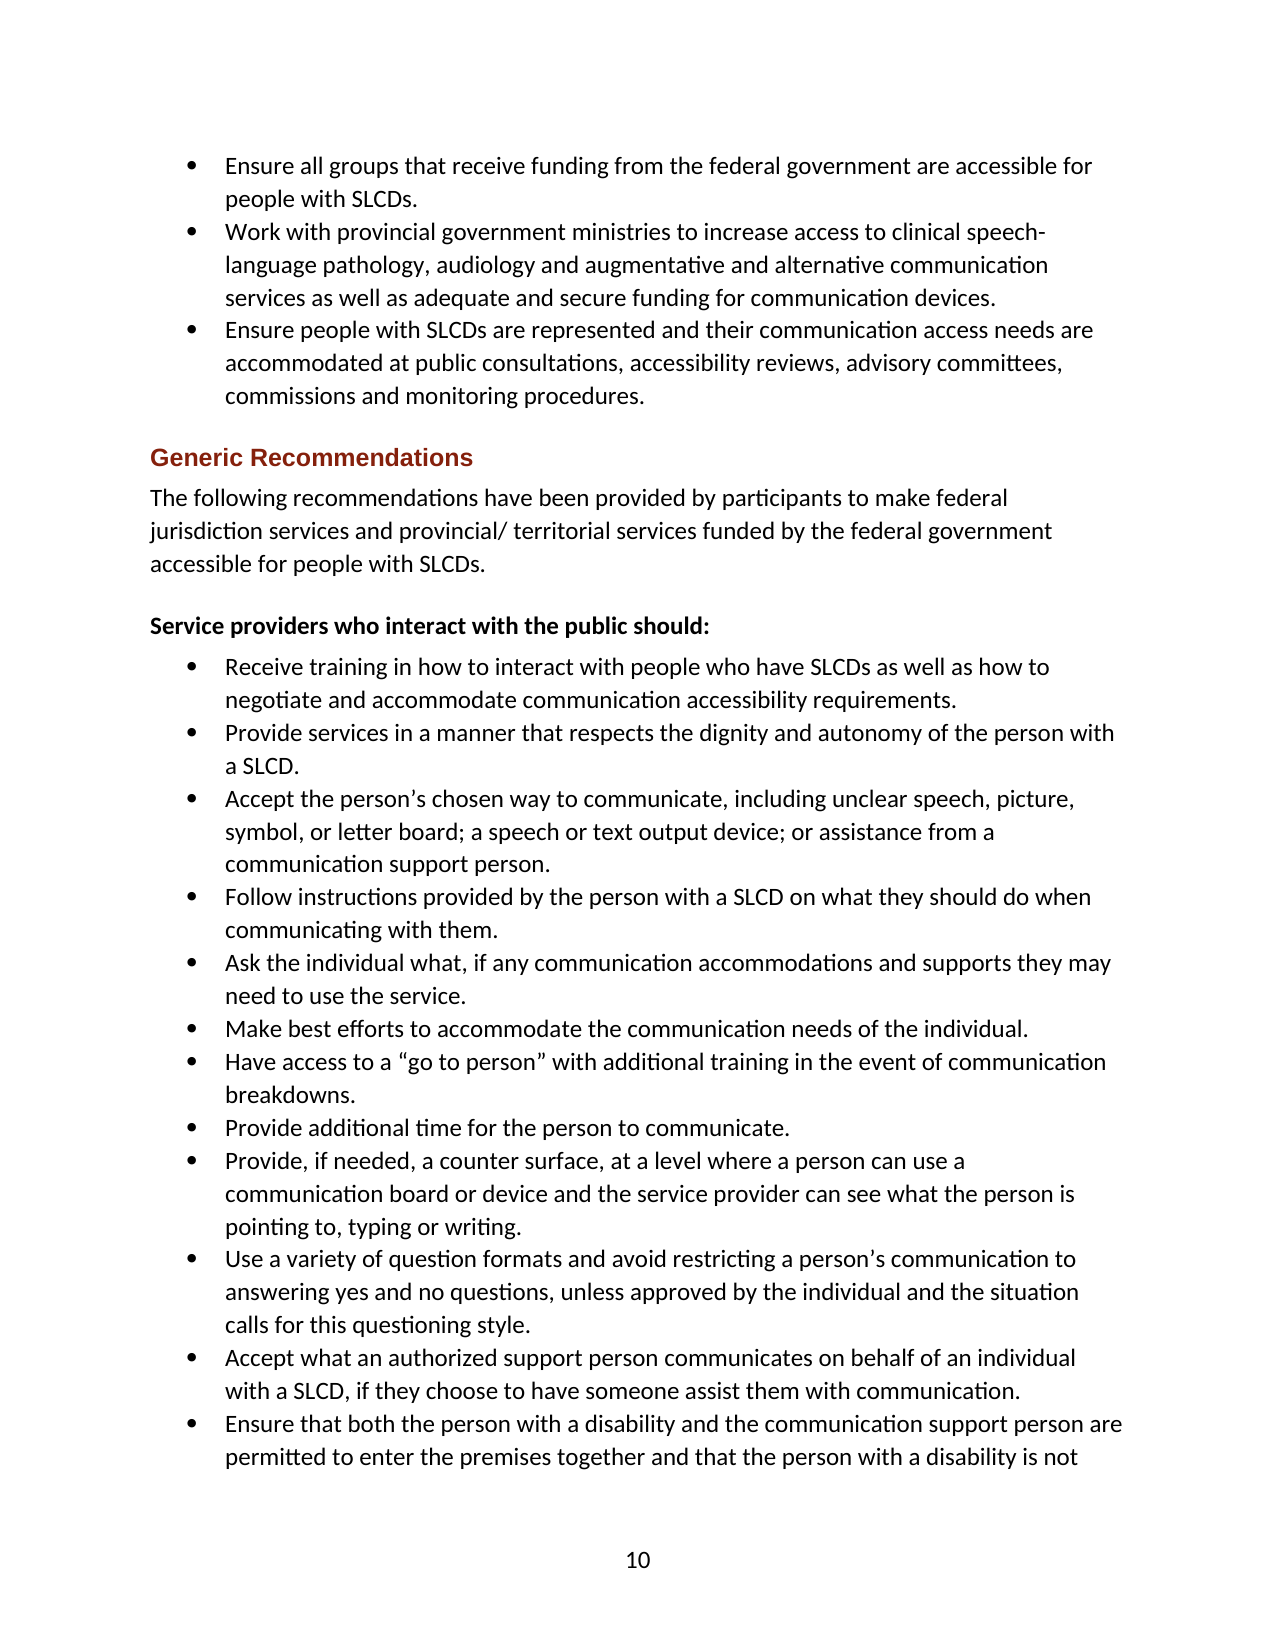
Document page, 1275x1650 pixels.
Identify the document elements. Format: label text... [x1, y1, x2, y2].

list Receive training in how to interact with people who have SLCDs as well as how to negotiate and accommodate communication accessibility requirements. [187, 651, 1125, 714]
list Have access to a “go to person” with additional training in the event of communication breakdowns. [187, 1046, 1125, 1109]
list Accept the person’s chosen way to communicate, including unclear speech, picture, symbol, or letter board; a speech or text output device; or assistance from a communication support person. [187, 783, 1125, 879]
list Provide additional time for the person to communicate. [187, 1112, 1125, 1142]
list Provide, if needed, a counter surface, at a level where a person can use a communication board or device and the service provider can see what the person is pointing to, typing or writing. [187, 1145, 1125, 1241]
list Provide services in a manner that respects the dignity and autonomy of the person with a SLCD. [187, 717, 1125, 780]
list Ask the individual what, if any communication accommodations and supports they may need to use the service. [187, 947, 1125, 1011]
list Use a variety of question formats and avoid restricting a person’s communication to answering yes and no questions, unless approved by the individual and the situation calls for this questioning style. [187, 1243, 1125, 1340]
list Ensure people with SLCDs are represented and their communication access needs are accommodated at public consultations, accessibility reviews, advisory committees, commissions and monitoring procedures. [187, 314, 1125, 411]
list Ensure all groups that receive funding from the federal government are accessible for people with SLCDs. [187, 150, 1125, 213]
text The following recommendations have been provided by participants to make federal jurisdiction services and provincial/ territorial services funded by the federal government accessible for people with SLCDs. [150, 482, 1125, 578]
subtitle Generic Recommendations [150, 442, 1125, 471]
list Accept what an authorized support person communicates on behalf of an individual with a SLCD, if they choose to have someone assist them with communication. [187, 1342, 1125, 1406]
list Follow instructions provided by the person with a SLCD on what they should do when communicating with them. [187, 881, 1125, 945]
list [187, 1408, 1125, 1472]
subtitle Service providers who interact with the public should: [150, 610, 1125, 640]
list Make best efforts to accommodate the communication needs of the individual. [187, 1013, 1125, 1044]
list Work with provincial government ministries to increase access to clinical speech-language pathology, audiology and augmentative and alternative communication services as well as adequate and secure funding for communication devices. [187, 216, 1125, 312]
